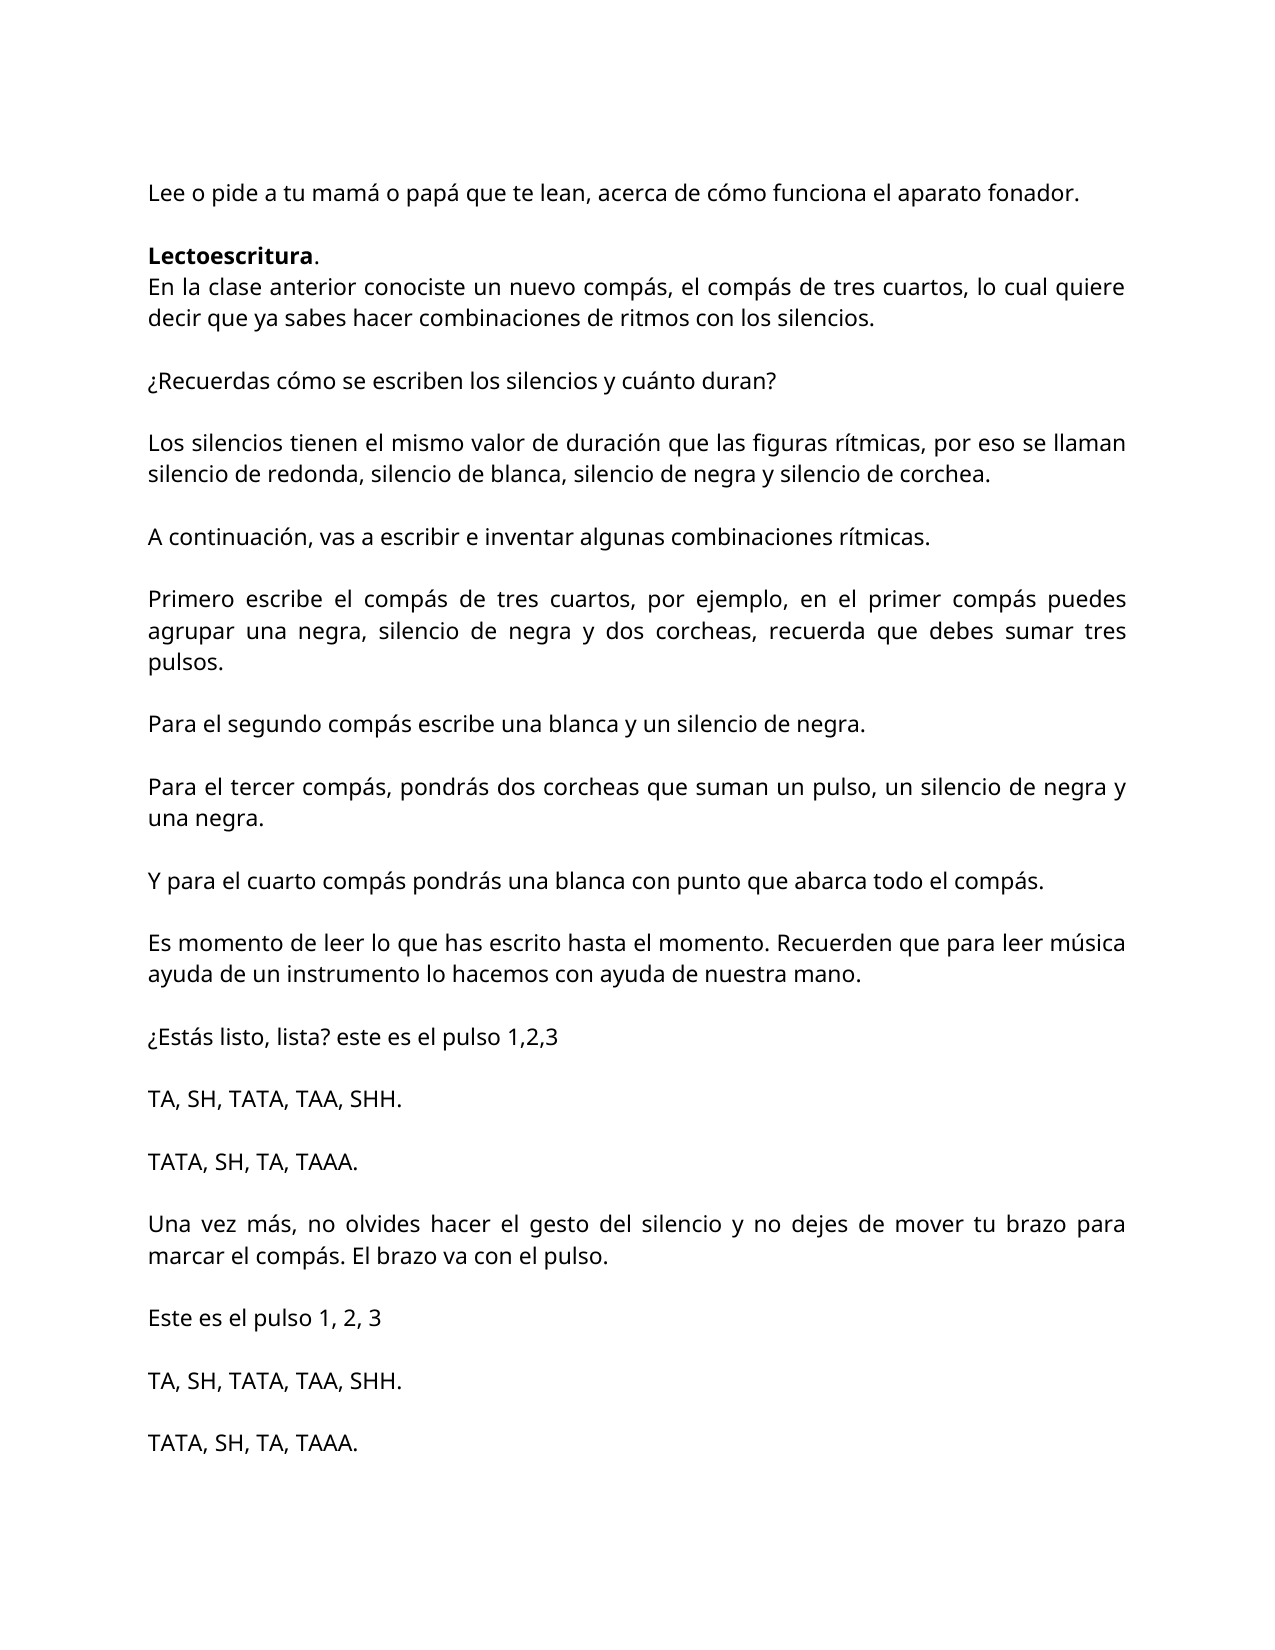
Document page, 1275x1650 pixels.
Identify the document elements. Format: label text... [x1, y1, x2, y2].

text TATA, SH, TA, TAAA. [148, 1146, 1127, 1177]
text Una vez más, no olvides hacer el gesto del silencio y no dejes de mover tu brazo para marcar el compás. El brazo va con el pulso. [148, 1208, 1127, 1271]
text Para el segundo compás escribe una blanca y un silencio de negra. [148, 708, 1127, 740]
text Y para el cuarto compás pondrás una blanca con punto que abarca todo el compás. [148, 865, 1127, 896]
text ¿Estás listo, lista? este es el pulso 1,2,3 [148, 1021, 1127, 1052]
text Para el tercer compás, pondrás dos corcheas que suman un pulso, un silencio de negra y una negra. [148, 771, 1127, 833]
text En la clase anterior conociste un nuevo compás, el compás de tres cuartos, lo cual quiere decir que ya sabes hacer combinaciones de ritmos con los silencios. [148, 271, 1127, 333]
text TA, SH, TATA, TAA, SHH. [148, 1083, 1127, 1115]
text Los silencios tienen el mismo valor de duración que las figuras rítmicas, por eso se llaman silencio de redonda, silencio de blanca, silencio de negra y silencio de corchea. [148, 427, 1127, 490]
text Es momento de leer lo que has escrito hasta el momento. Recuerden que para leer música ayuda de un instrumento lo hacemos con ayuda de nuestra mano. [148, 927, 1127, 990]
text Lectoescritura. [148, 240, 1127, 271]
text TA, SH, TATA, TAA, SHH. [148, 1365, 1127, 1396]
text A continuación, vas a escribir e inventar algunas combinaciones rítmicas. [148, 521, 1127, 552]
text Primero escribe el compás de tres cuartos, por ejemplo, en el primer compás puedes agrupar una negra, silencio de negra y dos corcheas, recuerda que debes sumar tres pulsos. [148, 583, 1127, 677]
text ¿Recuerdas cómo se escriben los silencios y cuánto duran? [148, 365, 1127, 396]
text TATA, SH, TA, TAAA. [148, 1427, 1127, 1458]
text Lee o pide a tu mamá o papá que te lean, acerca de cómo funciona el aparato fonador. [148, 177, 1127, 208]
text Este es el pulso 1, 2, 3 [148, 1302, 1127, 1333]
